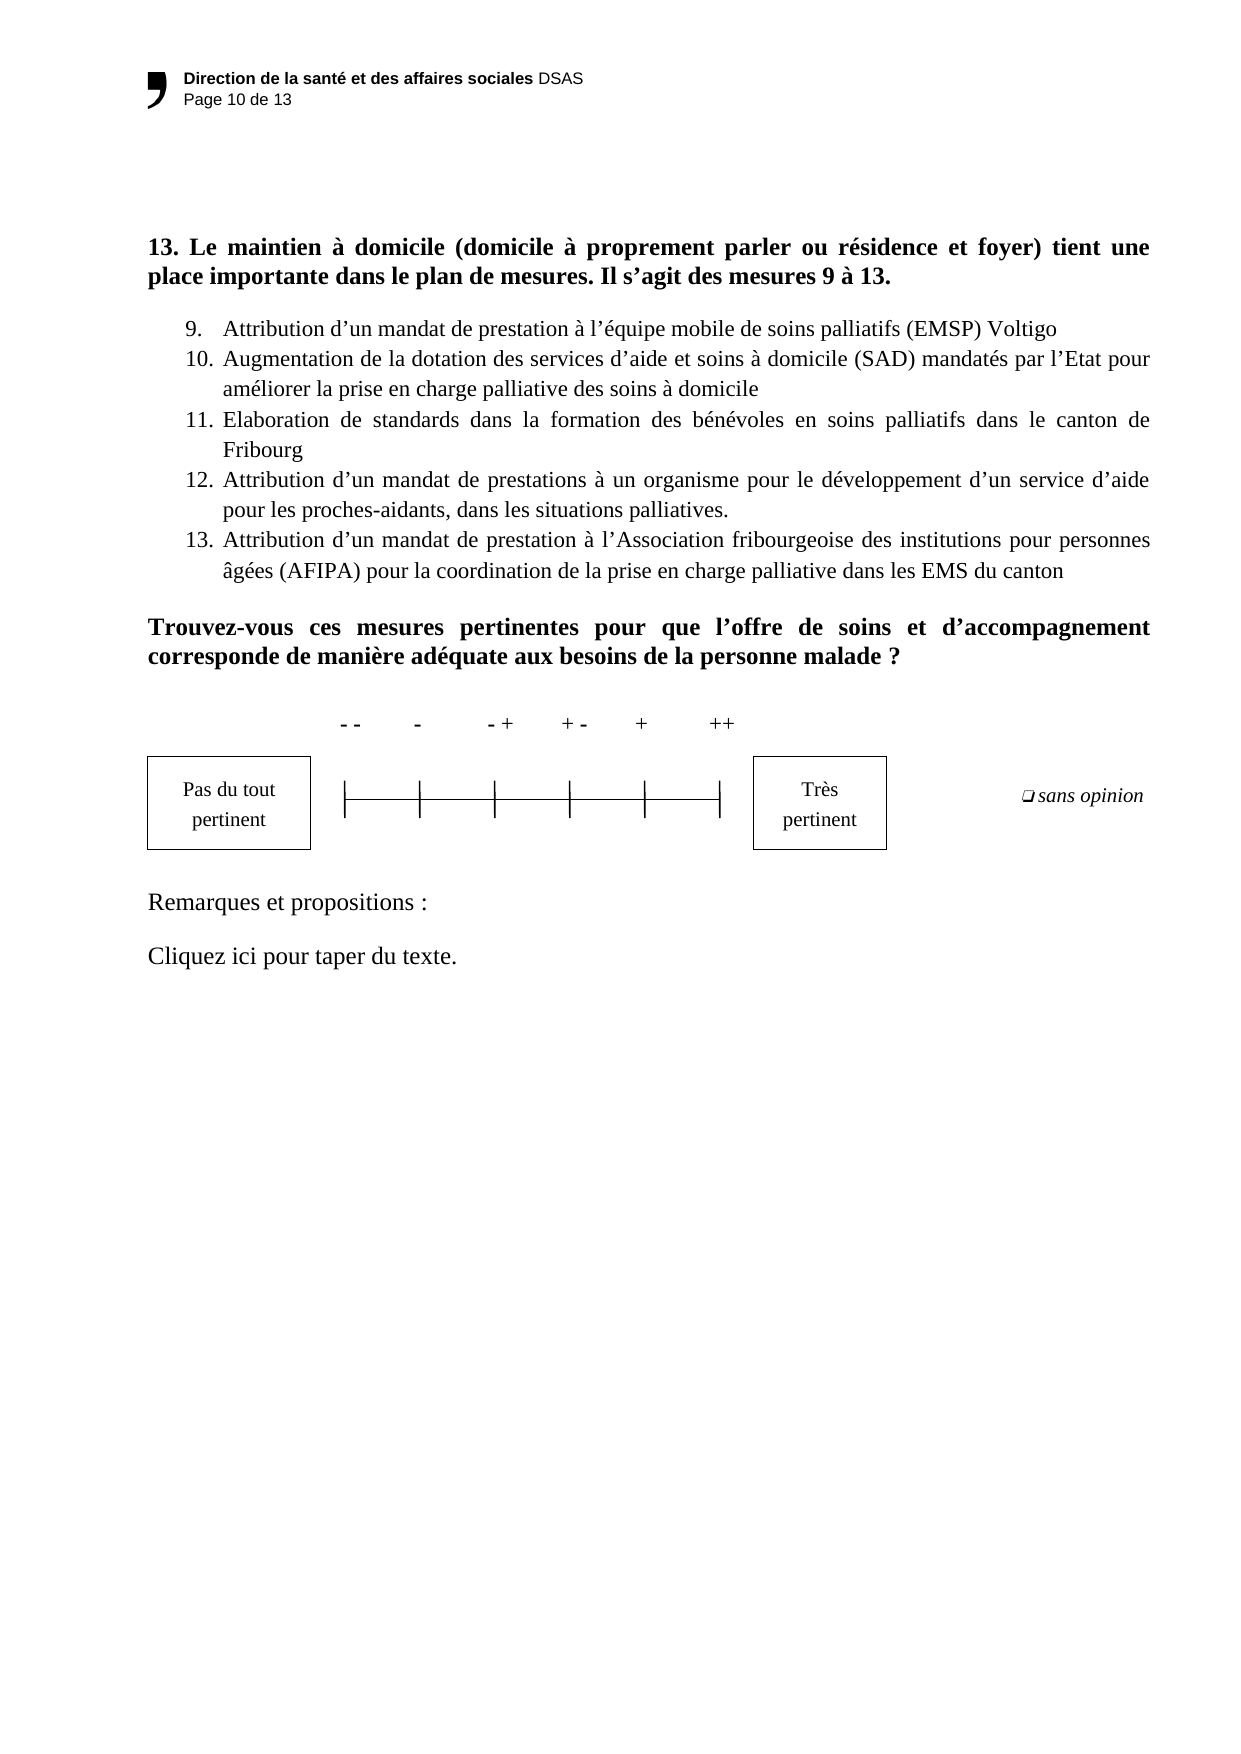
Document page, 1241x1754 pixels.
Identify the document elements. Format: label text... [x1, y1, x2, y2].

table_cell [311, 756, 753, 848]
text 13. Le maintien à domicile (domicile à proprement parler ou résidence et foyer) tient une place importante dans le plan de mesures. Il s’agit des mesures 9 à 13. [148, 232, 1152, 290]
text Trouvez-vous ces mesures pertinentes pour que l’offre de soins et d’accompagnement corresponde de manière adéquate aux besoins de la personne malade ? [148, 612, 1152, 670]
list Augmentation de la dotation des services d’aide et soins à domicile (SAD) mandatés par l’Etat pour améliorer la prise en charge palliative des soins à domicile [185, 345, 1152, 402]
list Elaboration de standards dans la formation des bénévoles en soins palliatifs dans le canton de Fribourg [185, 406, 1152, 462]
table_cell Très pertinent [754, 757, 886, 848]
text Remarques et propositions : [148, 887, 1152, 916]
table_header - - - - + + - + ++ [148, 708, 1155, 756]
list Attribution d’un mandat de prestation à l’Association fribourgeoise des institutions pour personnes âgées (AFIPA) pour la coordination de la prise en charge palliative dans les EMS du canton [185, 527, 1152, 583]
list Attribution d’un mandat de prestations à un organisme pour le développement d’un service d’aide pour les proches-aidants, dans les situations palliatives. [185, 466, 1152, 523]
list Attribution d’un mandat de prestation à l’équipe mobile de soins palliatifs (EMSP) Voltigo [185, 315, 1152, 341]
table_cell Pas du tout pertinent [148, 757, 310, 848]
picture [147, 72, 167, 109]
table_cell sans opinion [887, 756, 1155, 848]
